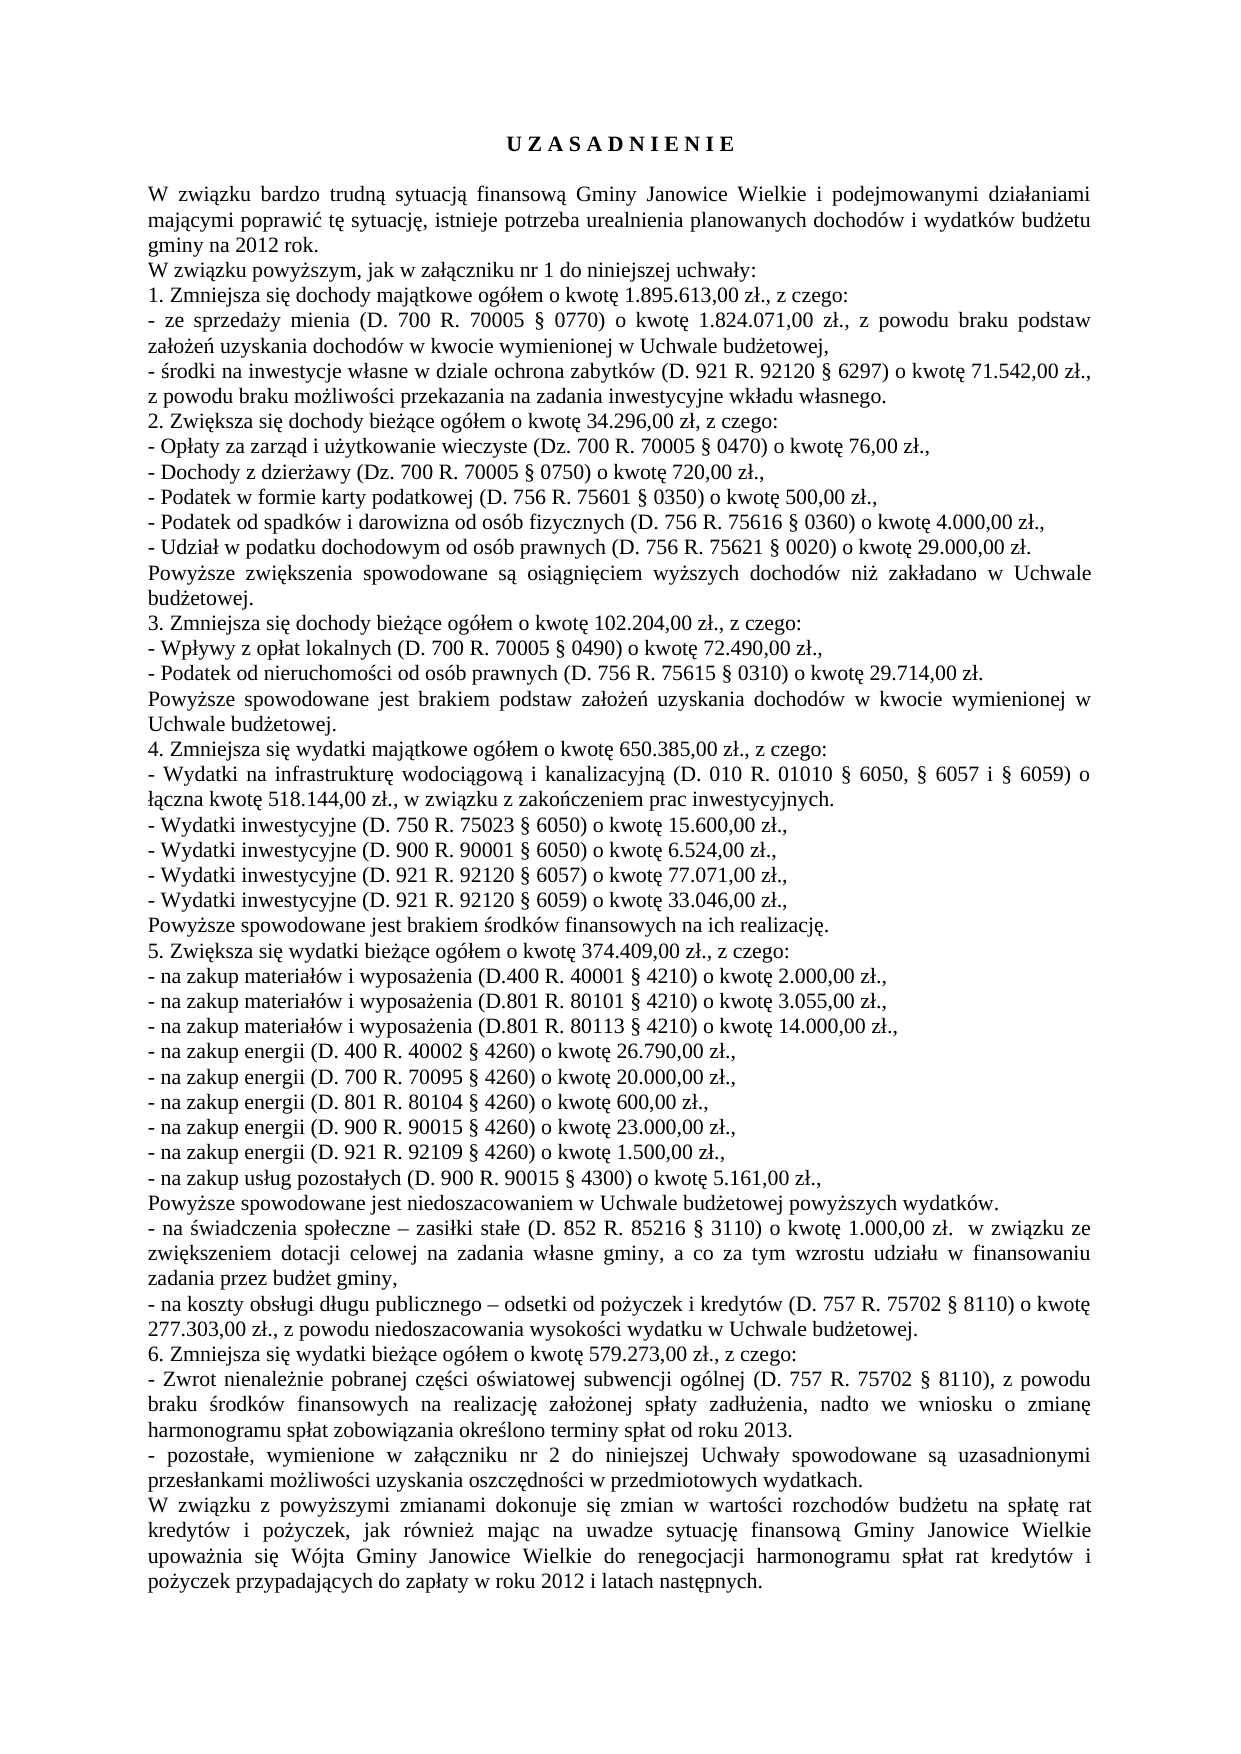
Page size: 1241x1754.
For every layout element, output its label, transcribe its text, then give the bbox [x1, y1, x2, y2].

text W związku powyższym, jak w załączniku nr 1 do niniejszej uchwały: [148, 257, 1093, 282]
text - Podatek w formie karty podatkowej (D. 756 R. 75601 § 0350) o kwotę 500,00 zł., [148, 484, 1093, 509]
text - ze sprzedaży mienia (D. 700 R. 70005 § 0770) o kwotę 1.824.071,00 zł., z powodu braku podstaw założeń uzyskania dochodów w kwocie wymienionej w Uchwale budżetowej, [148, 307, 1093, 358]
text - Zwrot nienależnie pobranej części oświatowej subwencji ogólnej (D. 757 R. 75702 § 8110), z powodu braku środków finansowych na realizację założonej spłaty zadłużenia, nadto we wniosku o zmianę harmonogramu spłat zobowiązania określono terminy spłat od roku 2013. [148, 1366, 1093, 1442]
text 5. Zwiększa się wydatki bieżące ogółem o kwotę 374.409,00 zł., z czego: [148, 938, 1093, 963]
text - Wydatki inwestycyjne (D. 921 R. 92120 § 6059) o kwotę 33.046,00 zł., [148, 887, 1093, 912]
text - na koszty obsługi długu publicznego – odsetki od pożyczek i kredytów (D. 757 R. 75702 § 8110) o kwotę 277.303,00 zł., z powodu niedoszacowania wysokości wydatku w Uchwale budżetowej. [148, 1291, 1093, 1341]
text Powyższe zwiększenia spowodowane są osiągnięciem wyższych dochodów niż zakładano w Uchwale budżetowej. [148, 559, 1093, 610]
text - środki na inwestycje własne w dziale ochrona zabytków (D. 921 R. 92120 § 6297) o kwotę 71.542,00 zł., z powodu braku możliwości przekazania na zadania inwestycyjne wkładu własnego. [148, 358, 1093, 408]
text Powyższe spowodowane jest brakiem środków finansowych na ich realizację. [148, 912, 1093, 938]
text - Wpływy z opłat lokalnych (D. 700 R. 70005 § 0490) o kwotę 72.490,00 zł., [148, 635, 1093, 660]
text - na zakup energii (D. 801 R. 80104 § 4260) o kwotę 600,00 zł., [148, 1089, 1093, 1114]
text - na zakup energii (D. 700 R. 70095 § 4260) o kwotę 20.000,00 zł., [148, 1064, 1093, 1089]
text - Podatek od spadków i darowizna od osób fizycznych (D. 756 R. 75616 § 0360) o kwotę 4.000,00 zł., [148, 509, 1093, 534]
text - na zakup materiałów i wyposażenia (D.400 R. 40001 § 4210) o kwotę 2.000,00 zł., [148, 963, 1093, 988]
text W związku z powyższymi zmianami dokonuje się zmian w wartości rozchodów budżetu na spłatę rat kredytów i pożyczek, jak również mając na uwadze sytuację finansową Gminy Janowice Wielkie upoważnia się Wójta Gminy Janowice Wielkie do renegocjacji harmonogramu spłat rat kredytów i pożyczek przypadających do zapłaty w roku 2012 i latach następnych. [148, 1492, 1093, 1593]
text - Wydatki na infrastrukturę wodociągową i kanalizacyjną (D. 010 R. 01010 § 6050, § 6057 i § 6059) o łączna kwotę 518.144,00 zł., w związku z zakończeniem prac inwestycyjnych. [148, 761, 1093, 812]
text - na zakup usług pozostałych (D. 900 R. 90015 § 4300) o kwotę 5.161,00 zł., [148, 1164, 1093, 1190]
text U Z A S A D N I E N I E [148, 131, 1093, 156]
text - na zakup energii (D. 900 R. 90015 § 4260) o kwotę 23.000,00 zł., [148, 1114, 1093, 1139]
text - na zakup materiałów i wyposażenia (D.801 R. 80113 § 4210) o kwotę 14.000,00 zł., [148, 1013, 1093, 1038]
text 6. Zmniejsza się wydatki bieżące ogółem o kwotę 579.273,00 zł., z czego: [148, 1341, 1093, 1366]
text W związku bardzo trudną sytuacją finansową Gminy Janowice Wielkie i podejmowanymi działaniami mającymi poprawić tę sytuację, istnieje potrzeba urealnienia planowanych dochodów i wydatków budżetu gminy na 2012 rok. [148, 181, 1093, 257]
text Powyższe spowodowane jest brakiem podstaw założeń uzyskania dochodów w kwocie wymienionej w Uchwale budżetowej. [148, 686, 1093, 736]
text 1. Zmniejsza się dochody majątkowe ogółem o kwotę 1.895.613,00 zł., z czego: [148, 282, 1093, 307]
text - pozostałe, wymienione w załączniku nr 2 do niniejszej Uchwały spowodowane są uzasadnionymi przesłankami możliwości uzyskania oszczędności w przedmiotowych wydatkach. [148, 1442, 1093, 1492]
text - Dochody z dzierżawy (Dz. 700 R. 70005 § 0750) o kwotę 720,00 zł., [148, 459, 1093, 484]
text - Podatek od nieruchomości od osób prawnych (D. 756 R. 75615 § 0310) o kwotę 29.714,00 zł. [148, 660, 1093, 686]
text - Opłaty za zarząd i użytkowanie wieczyste (Dz. 700 R. 70005 § 0470) o kwotę 76,00 zł., [148, 433, 1093, 459]
text 3. Zmniejsza się dochody bieżące ogółem o kwotę 102.204,00 zł., z czego: [148, 610, 1093, 635]
text - na zakup energii (D. 400 R. 40002 § 4260) o kwotę 26.790,00 zł., [148, 1038, 1093, 1064]
text 4. Zmniejsza się wydatki majątkowe ogółem o kwotę 650.385,00 zł., z czego: [148, 736, 1093, 761]
text - na zakup materiałów i wyposażenia (D.801 R. 80101 § 4210) o kwotę 3.055,00 zł., [148, 988, 1093, 1013]
text - na zakup energii (D. 921 R. 92109 § 4260) o kwotę 1.500,00 zł., [148, 1139, 1093, 1164]
text - Udział w podatku dochodowym od osób prawnych (D. 756 R. 75621 § 0020) o kwotę 29.000,00 zł. [148, 534, 1093, 559]
text Powyższe spowodowane jest niedoszacowaniem w Uchwale budżetowej powyższych wydatków. [148, 1190, 1093, 1215]
text - Wydatki inwestycyjne (D. 900 R. 90001 § 6050) o kwotę 6.524,00 zł., [148, 837, 1093, 862]
text - Wydatki inwestycyjne (D. 750 R. 75023 § 6050) o kwotę 15.600,00 zł., [148, 812, 1093, 837]
text 2. Zwiększa się dochody bieżące ogółem o kwotę 34.296,00 zł, z czego: [148, 408, 1093, 433]
text - Wydatki inwestycyjne (D. 921 R. 92120 § 6057) o kwotę 77.071,00 zł., [148, 862, 1093, 887]
text - na świadczenia społeczne – zasiłki stałe (D. 852 R. 85216 § 3110) o kwotę 1.000,00 zł. w związku ze zwiększeniem dotacji celowej na zadania własne gminy, a co za tym wzrostu udziału w finansowaniu zadania przez budżet gminy, [148, 1215, 1093, 1291]
